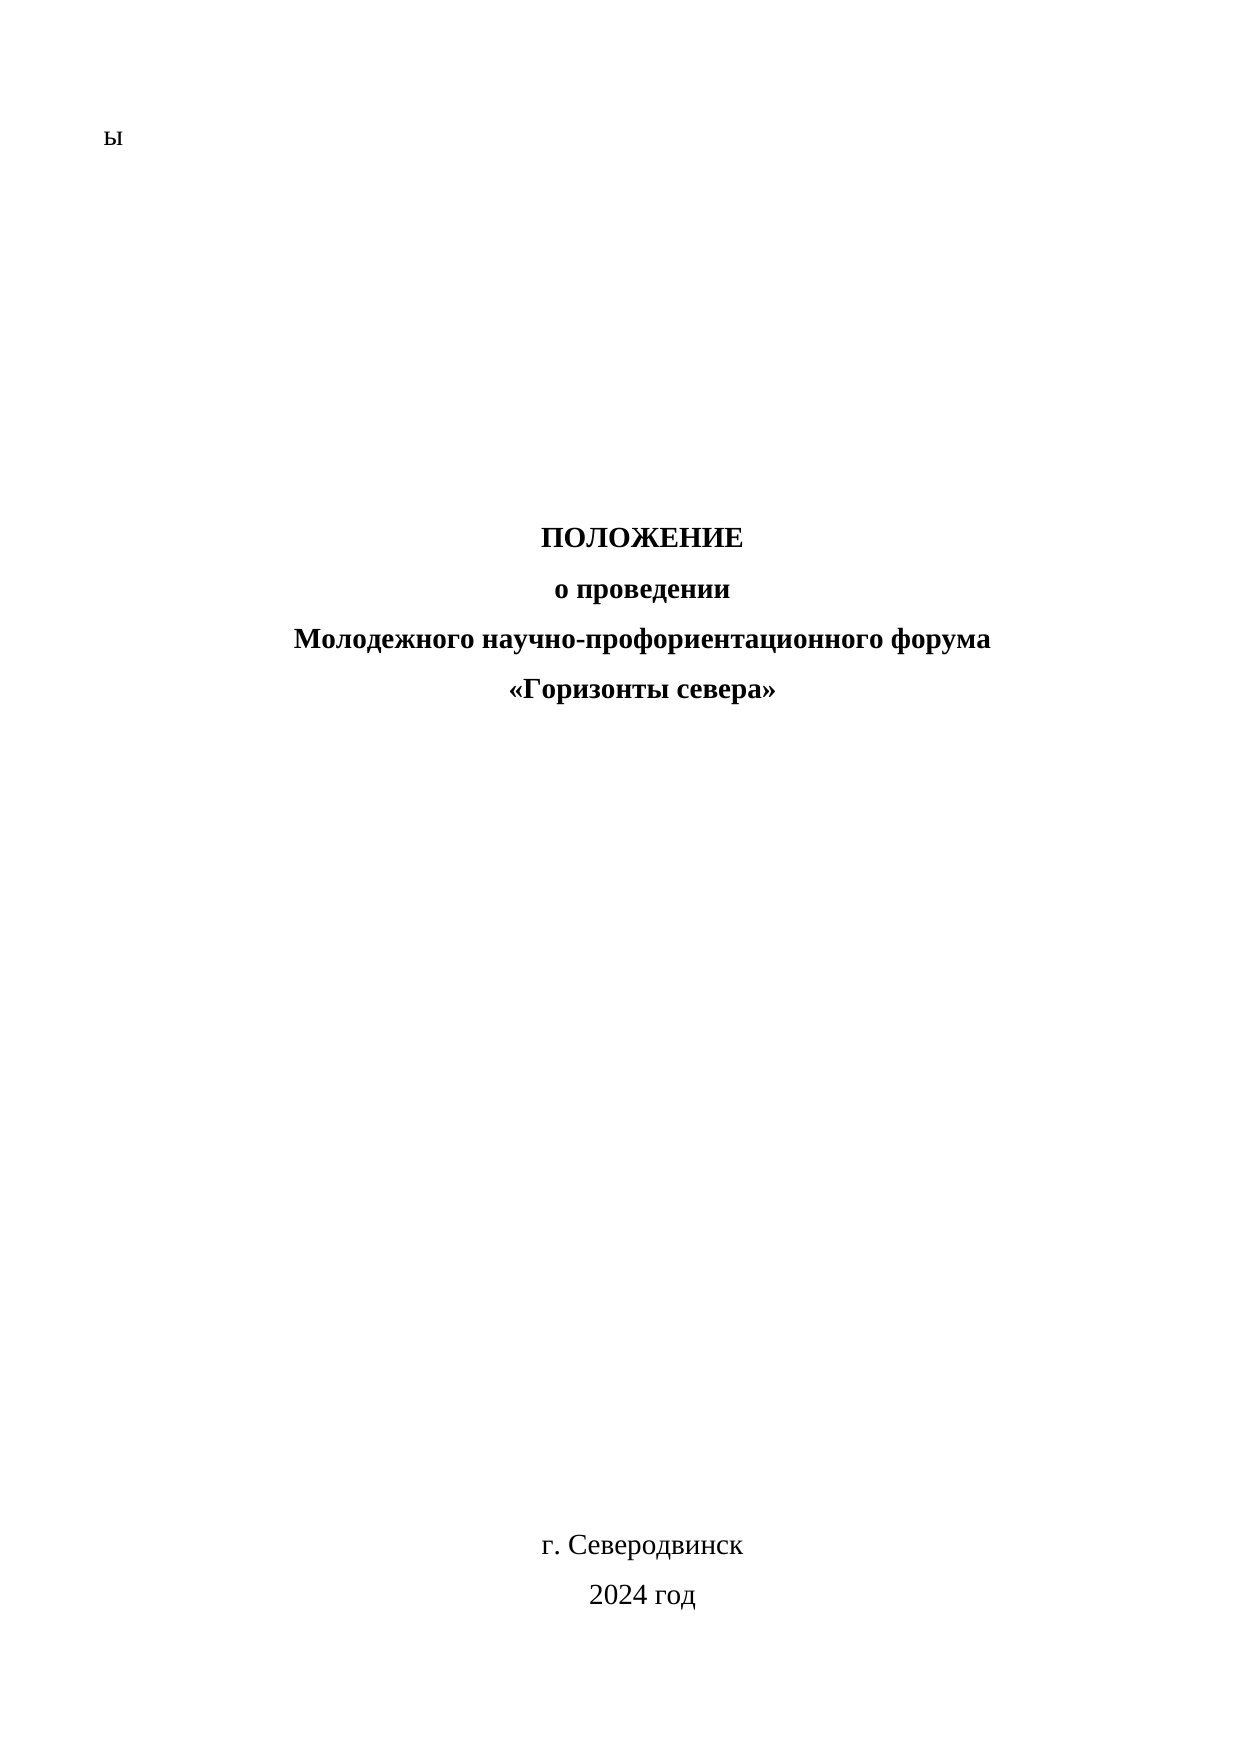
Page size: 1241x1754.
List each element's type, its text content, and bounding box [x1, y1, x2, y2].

text Молодежного научно-профориентационного форума [103, 621, 1181, 655]
text о проведении [103, 571, 1181, 604]
text ПОЛОЖЕНИЕ [103, 521, 1181, 554]
text ы [103, 118, 1181, 152]
text «Горизонты севера» [103, 672, 1181, 705]
text г. Северодвинск [103, 1527, 1181, 1560]
text 2024 год [103, 1577, 1181, 1611]
